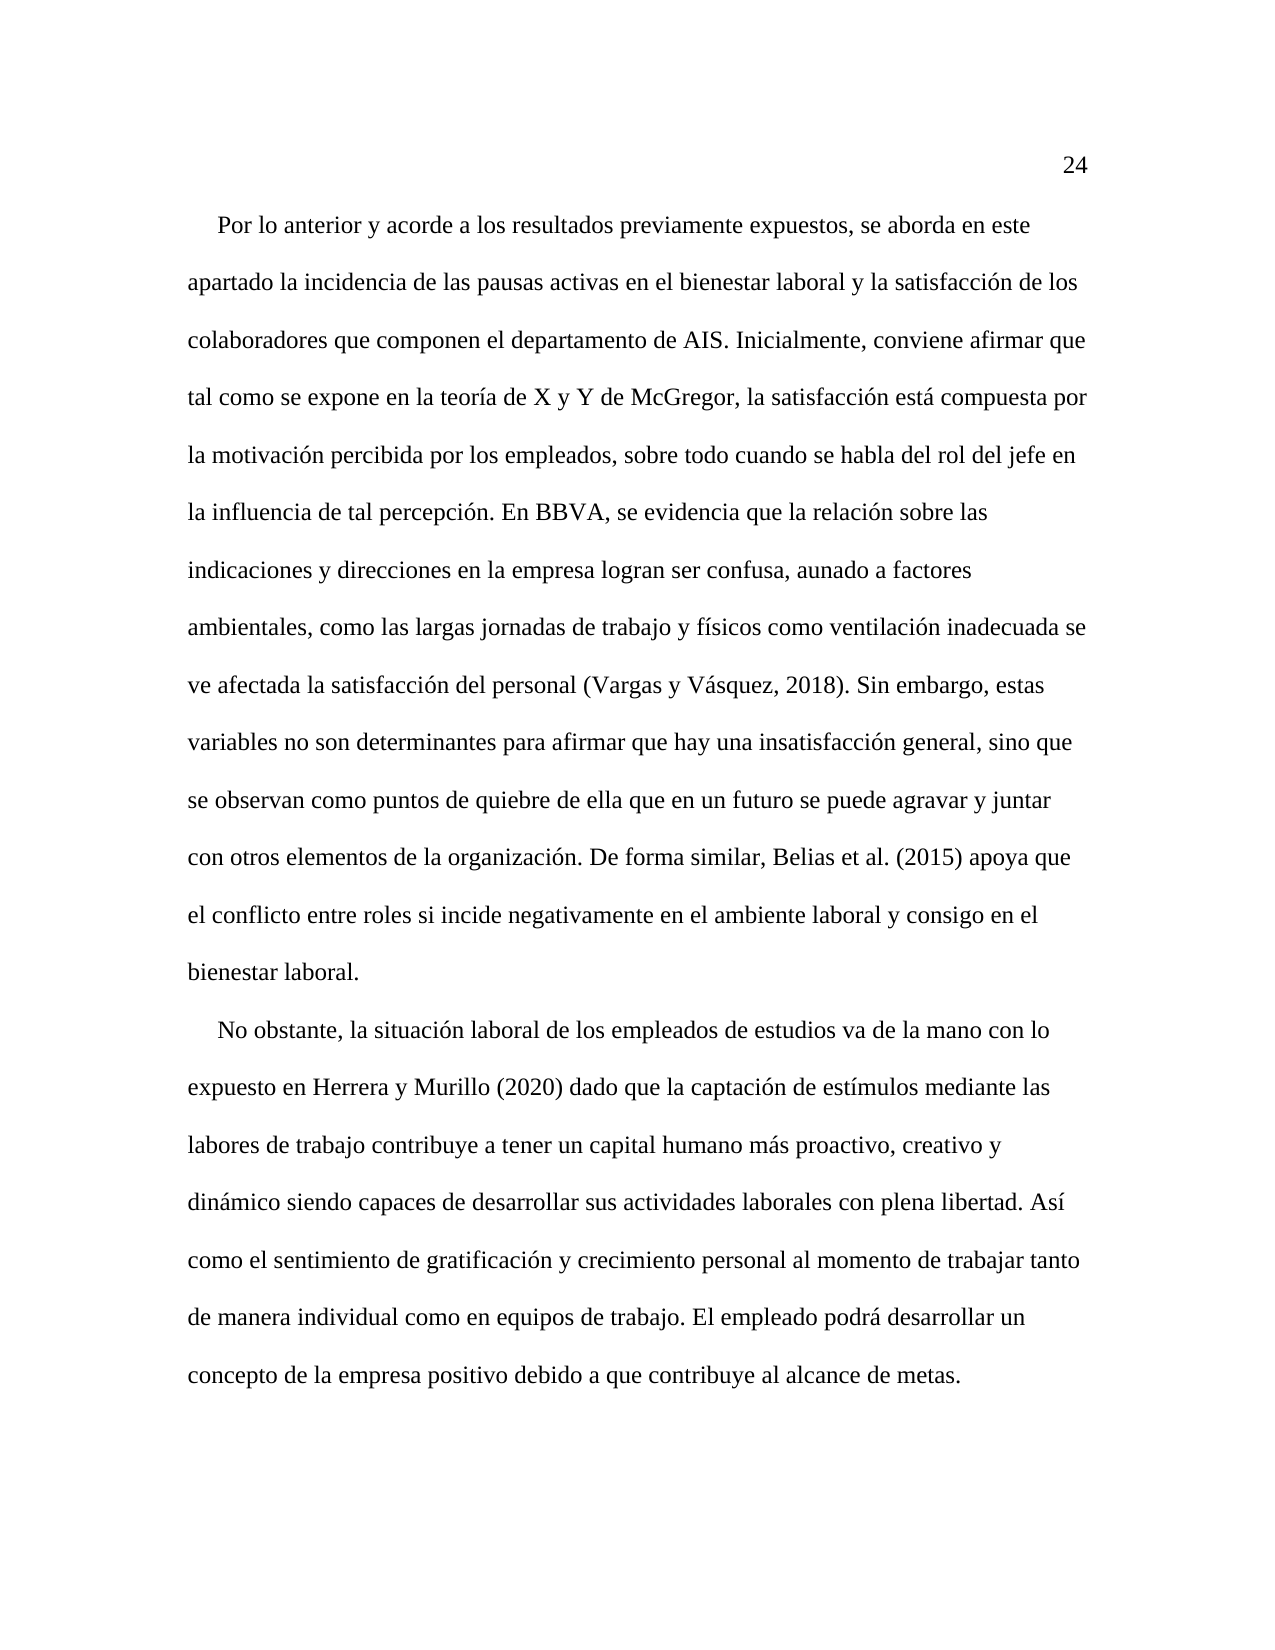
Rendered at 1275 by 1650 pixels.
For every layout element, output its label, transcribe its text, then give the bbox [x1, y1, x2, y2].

list No obstante, la situación laboral de los empleados de estudios va de la mano con lo expuesto en Herrera y Murillo (2020) dado que la captación de estímulos mediante las labores de trabajo contribuye a tener un capital humano más proactivo, creativo y dinámico siendo capaces de desarrollar sus actividades laborales con plena libertad. Así como el sentimiento de gratificación y crecimiento personal al momento de trabajar tanto de manera individual como en equipos de trabajo. El empleado podrá desarrollar un concepto de la empresa positivo debido a que contribuye al alcance de metas. [187, 1015, 1087, 1389]
list Por lo anterior y acorde a los resultados previamente expuestos, se aborda en este apartado la incidencia de las pausas activas en el bienestar laboral y la satisfacción de los colaboradores que componen el departamento de AIS. Inicialmente, conviene afirmar que tal como se expone en la teoría de X y Y de McGregor, la satisfacción está compuesta por la motivación percibida por los empleados, sobre todo cuando se habla del rol del jefe en la influencia de tal percepción. En BBVA, se evidencia que la relación sobre las indicaciones y direcciones en la empresa logran ser confusa, aunado a factores ambientales, como las largas jornadas de trabajo y físicos como ventilación inadecuada se ve afectada la satisfacción del personal (Vargas y Vásquez, 2018). Sin embargo, estas variables no son determinantes para afirmar que hay una insatisfacción general, sino que se observan como puntos de quiebre de ella que en un futuro se puede agravar y juntar con otros elementos de la organización. De forma similar, Belias et al. (2015) apoya que el conflicto entre roles si incide negativamente en el ambiente laboral y consigo en el bienestar laboral. [187, 210, 1087, 986]
